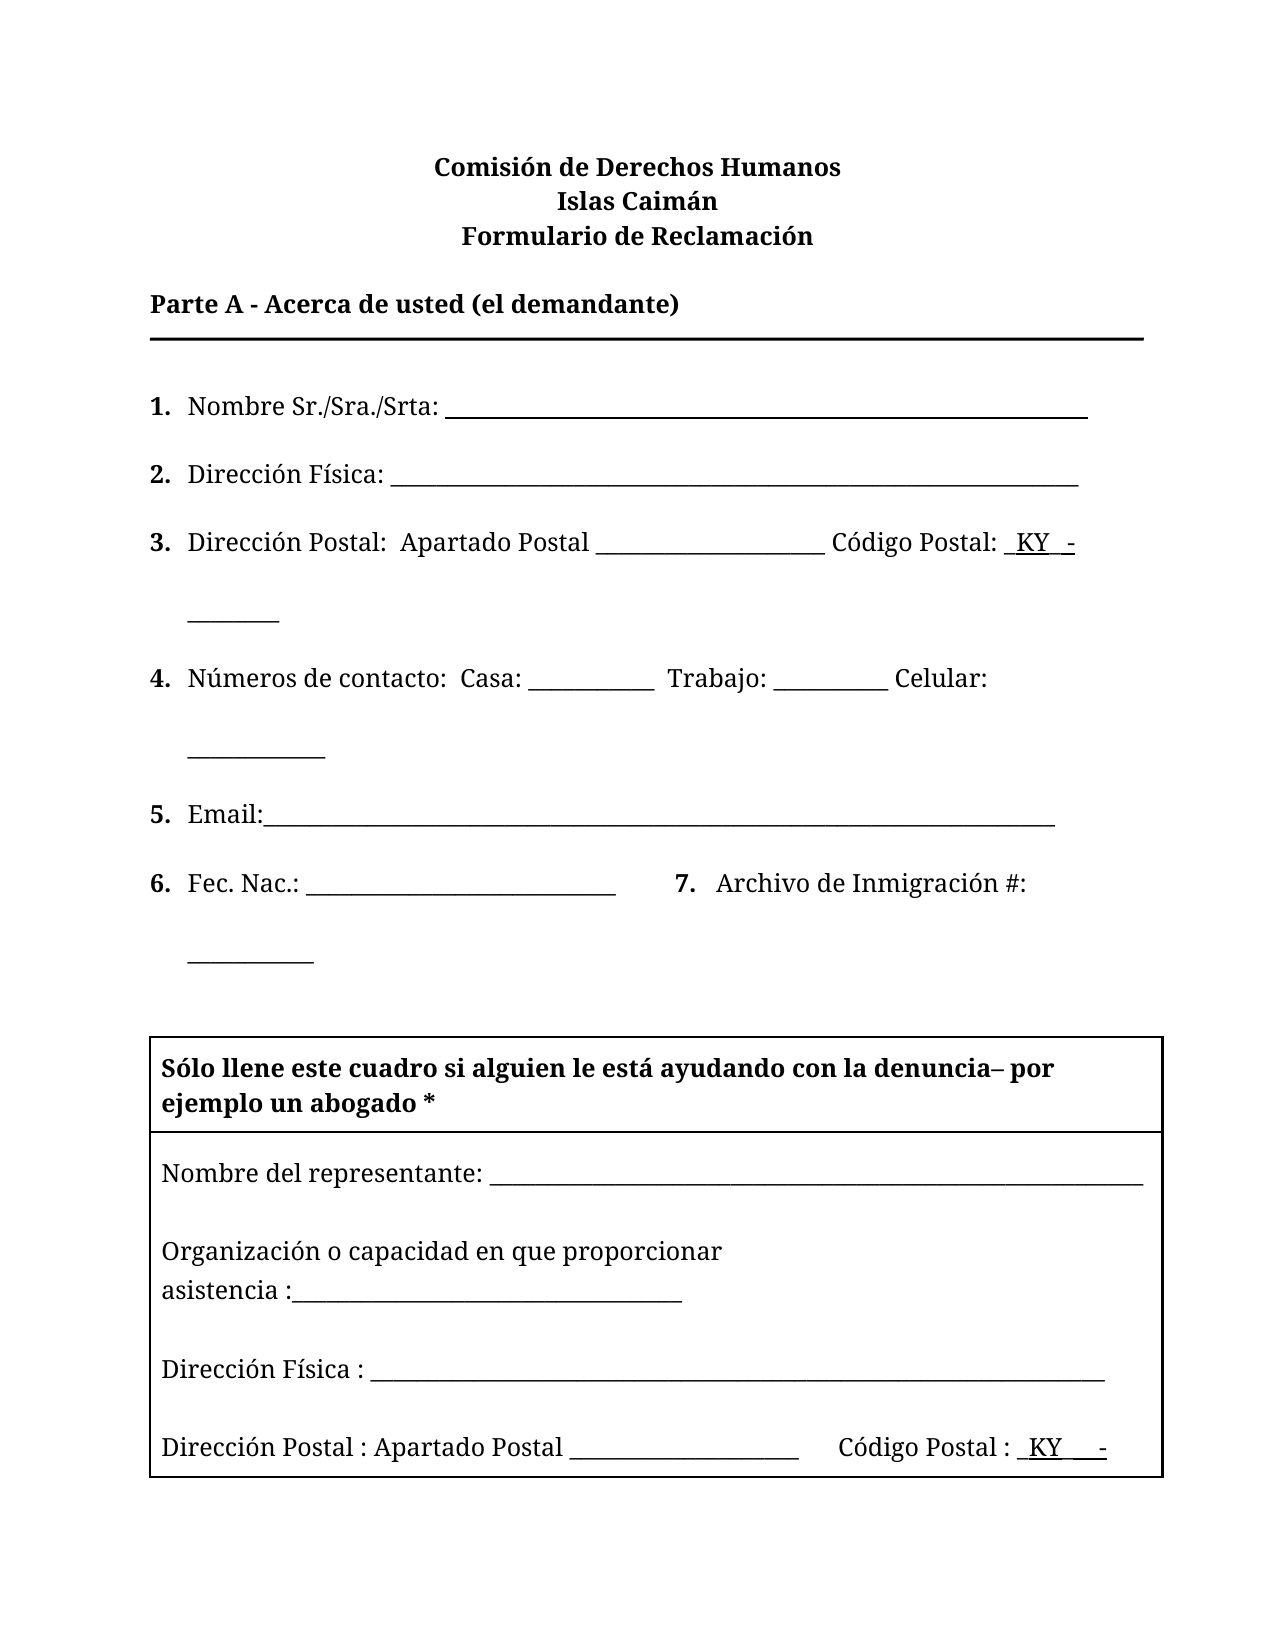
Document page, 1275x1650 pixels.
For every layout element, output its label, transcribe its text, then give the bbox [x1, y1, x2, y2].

list Dirección Física: ____________________________________________________________ [150, 457, 1125, 491]
list Email:_____________________________________________________________________ [150, 797, 1125, 831]
list Números de contacto: Casa: ___________ Trabajo: __________ Celular: ____________ [150, 661, 1125, 763]
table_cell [151, 1133, 1161, 1476]
text Islas Caimán [150, 184, 1125, 218]
table_header Sólo llene este cuadro si alguien le está ayudando con la denuncia– por ejemplo un abogado * [151, 1038, 1161, 1131]
text Parte A - Acerca de usted (el demandante) [150, 286, 1125, 320]
list Nombre Sr./Sra./Srta: ________________________________________________________ [150, 388, 1125, 422]
list Fec. Nac.: ___________________________ 7. Archivo de Inmigración #: ___________ [150, 865, 1125, 967]
text Formulario de Reclamación [150, 218, 1125, 252]
list Dirección Postal: Apartado Postal ____________________ Código Postal: _KY_ -________ [150, 525, 1125, 627]
text Comisión de Derechos Humanos [150, 150, 1125, 184]
